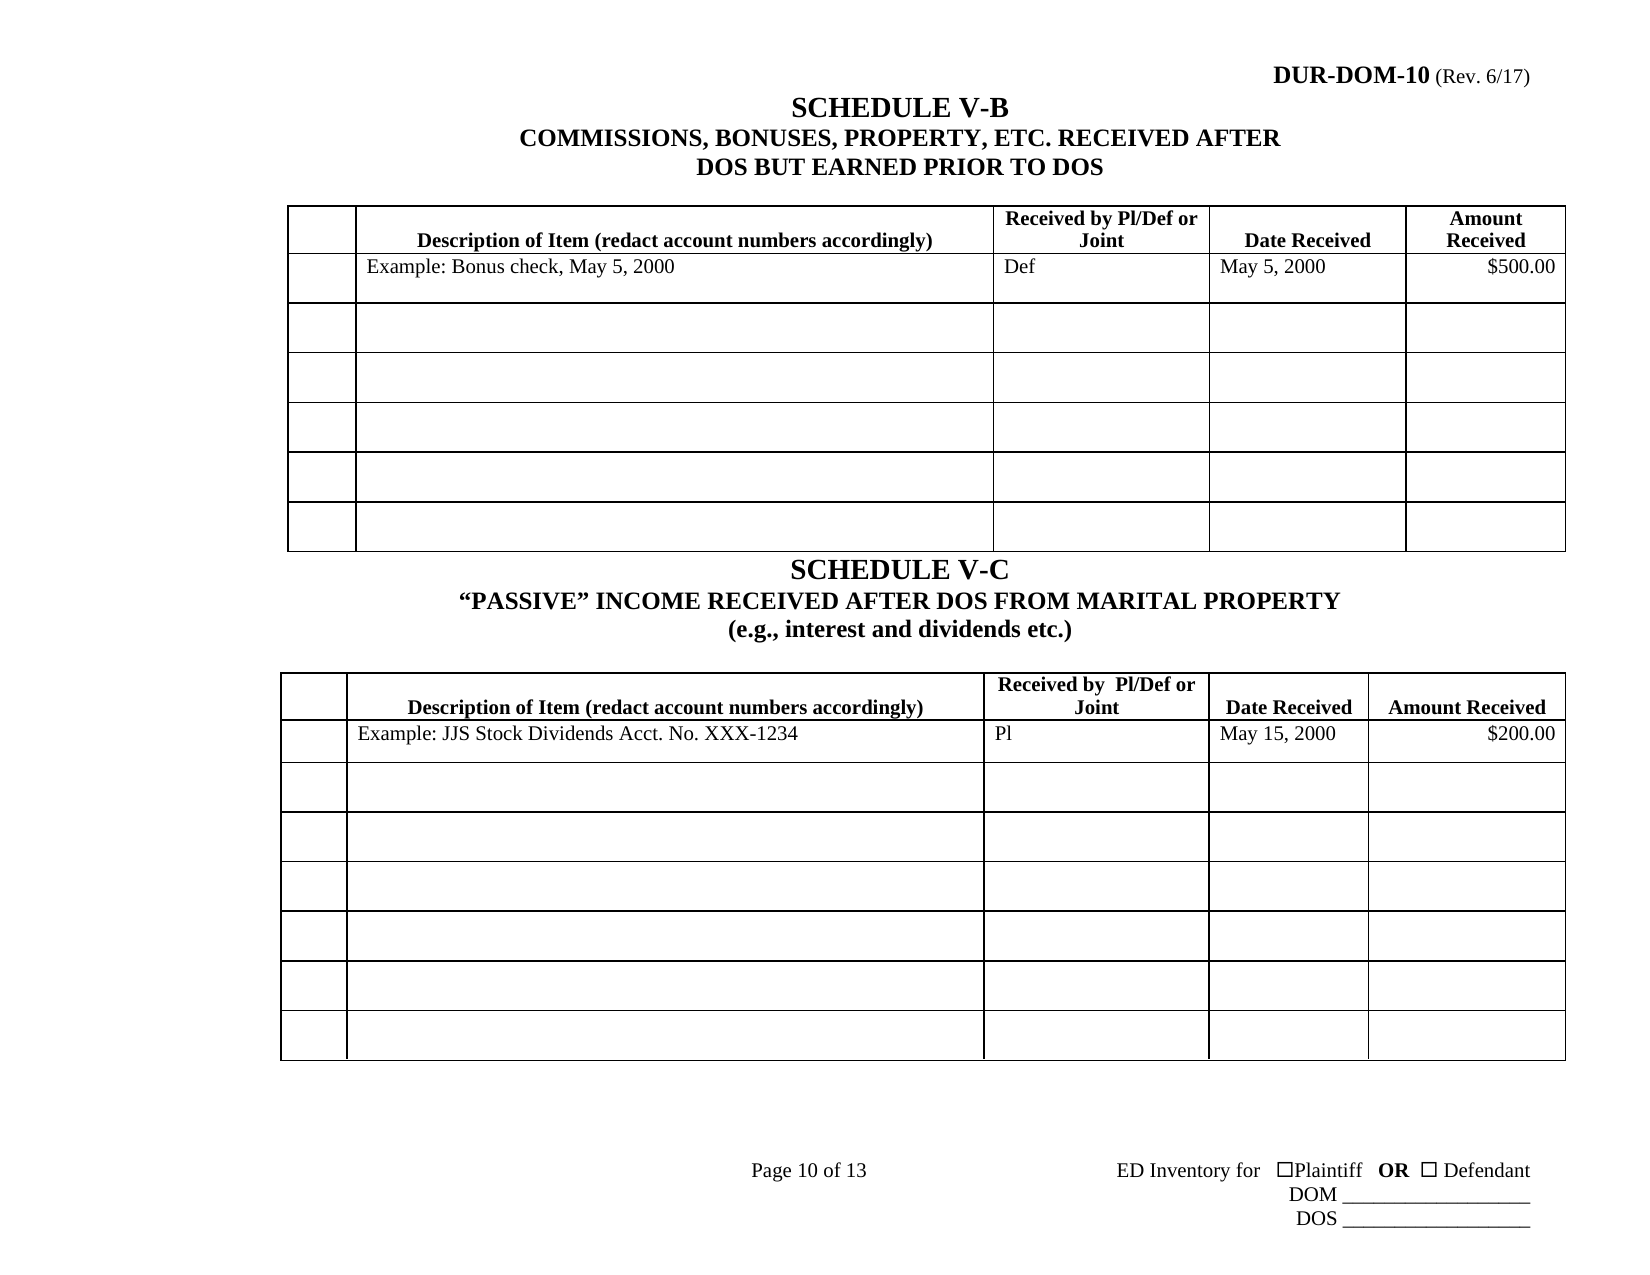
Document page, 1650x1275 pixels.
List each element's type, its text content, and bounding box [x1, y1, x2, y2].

table_cell [1210, 912, 1368, 960]
table_cell [1210, 403, 1405, 451]
table_cell [1369, 962, 1565, 1010]
table_cell [289, 304, 355, 352]
table_cell [282, 813, 346, 861]
table_cell [1210, 453, 1405, 501]
table_cell $200.00 [1369, 721, 1565, 761]
table_cell [994, 503, 1209, 551]
table_cell [985, 912, 1208, 960]
table_header Date Received [1210, 207, 1405, 252]
table_cell [1210, 862, 1368, 910]
table_cell Def [994, 254, 1209, 302]
table_cell [1210, 813, 1368, 861]
table_cell [357, 453, 993, 501]
table_cell [357, 403, 993, 451]
table_cell [985, 763, 1208, 811]
table_cell Example: Bonus check, May 5, 2000 [357, 254, 993, 302]
table_cell Example: JJS Stock Dividends Acct. No. XXX-1234 [348, 721, 983, 761]
table_cell [1210, 503, 1405, 551]
table_cell [348, 962, 983, 1010]
table_cell [994, 403, 1209, 451]
table_cell [1369, 1011, 1565, 1059]
table_cell [985, 813, 1208, 861]
table_header Description of Item (redact account numbers accordingly) [357, 207, 993, 252]
table_header [289, 207, 355, 252]
table_cell [289, 353, 355, 402]
text DOS BUT EARNED PRIOR TO DOS [270, 152, 1530, 181]
table_cell [282, 912, 346, 960]
table_cell [1210, 304, 1405, 352]
table_cell May 5, 2000 [1210, 254, 1405, 302]
table_cell [985, 1011, 1208, 1059]
table_cell [1407, 453, 1565, 501]
table_header Date Received [1210, 674, 1368, 719]
text “PASSIVE” INCOME RECEIVED AFTER DOS FROM MARITAL PROPERTY [270, 586, 1530, 614]
table_cell [1407, 403, 1565, 451]
table_cell [1210, 353, 1405, 402]
table_cell [1369, 912, 1565, 960]
table_cell [282, 1011, 346, 1059]
table_cell [985, 962, 1208, 1010]
table_header Amount Received [1369, 674, 1565, 719]
table_cell [1210, 763, 1368, 811]
table_header Amount Received [1407, 207, 1565, 252]
table_cell [994, 304, 1209, 352]
table_cell [357, 503, 993, 551]
table_header Description of Item (redact account numbers accordingly) [348, 674, 983, 719]
table_cell [357, 304, 993, 352]
table_cell [994, 353, 1209, 402]
table_cell [1407, 353, 1565, 402]
table_cell May 15, 2000 [1210, 721, 1368, 761]
table_cell [348, 813, 983, 861]
table_cell [289, 254, 355, 302]
table_cell [1369, 763, 1565, 811]
table_cell $500.00 [1407, 254, 1565, 302]
table_cell [1407, 503, 1565, 551]
table_header [282, 674, 346, 719]
table_cell [357, 353, 993, 402]
table_cell [289, 403, 355, 451]
table_cell [348, 1011, 983, 1059]
table_cell [289, 453, 355, 501]
table_cell [994, 453, 1209, 501]
table_header Received by Pl/Def or Joint [994, 207, 1209, 252]
table_cell [289, 503, 355, 551]
table_cell [1210, 1011, 1368, 1059]
table_header Received by Pl/Def or Joint [985, 674, 1208, 719]
table_cell [348, 912, 983, 960]
table_cell [282, 862, 346, 910]
table_cell [1210, 962, 1368, 1010]
table_cell [348, 763, 983, 811]
table_cell Pl [985, 721, 1208, 761]
table_cell [1407, 304, 1565, 352]
text SCHEDULE V-C [270, 552, 1530, 586]
table_cell [348, 862, 983, 910]
text COMMISSIONS, BONUSES, PROPERTY, ETC. RECEIVED AFTER [270, 123, 1530, 152]
table_cell [1369, 862, 1565, 910]
table_cell [282, 721, 346, 761]
table_cell [1369, 813, 1565, 861]
text (e.g., interest and dividends etc.) [270, 614, 1530, 643]
table_cell [282, 962, 346, 1010]
table_cell [985, 862, 1208, 910]
text SCHEDULE V-B [270, 90, 1530, 123]
table_cell [282, 763, 346, 811]
